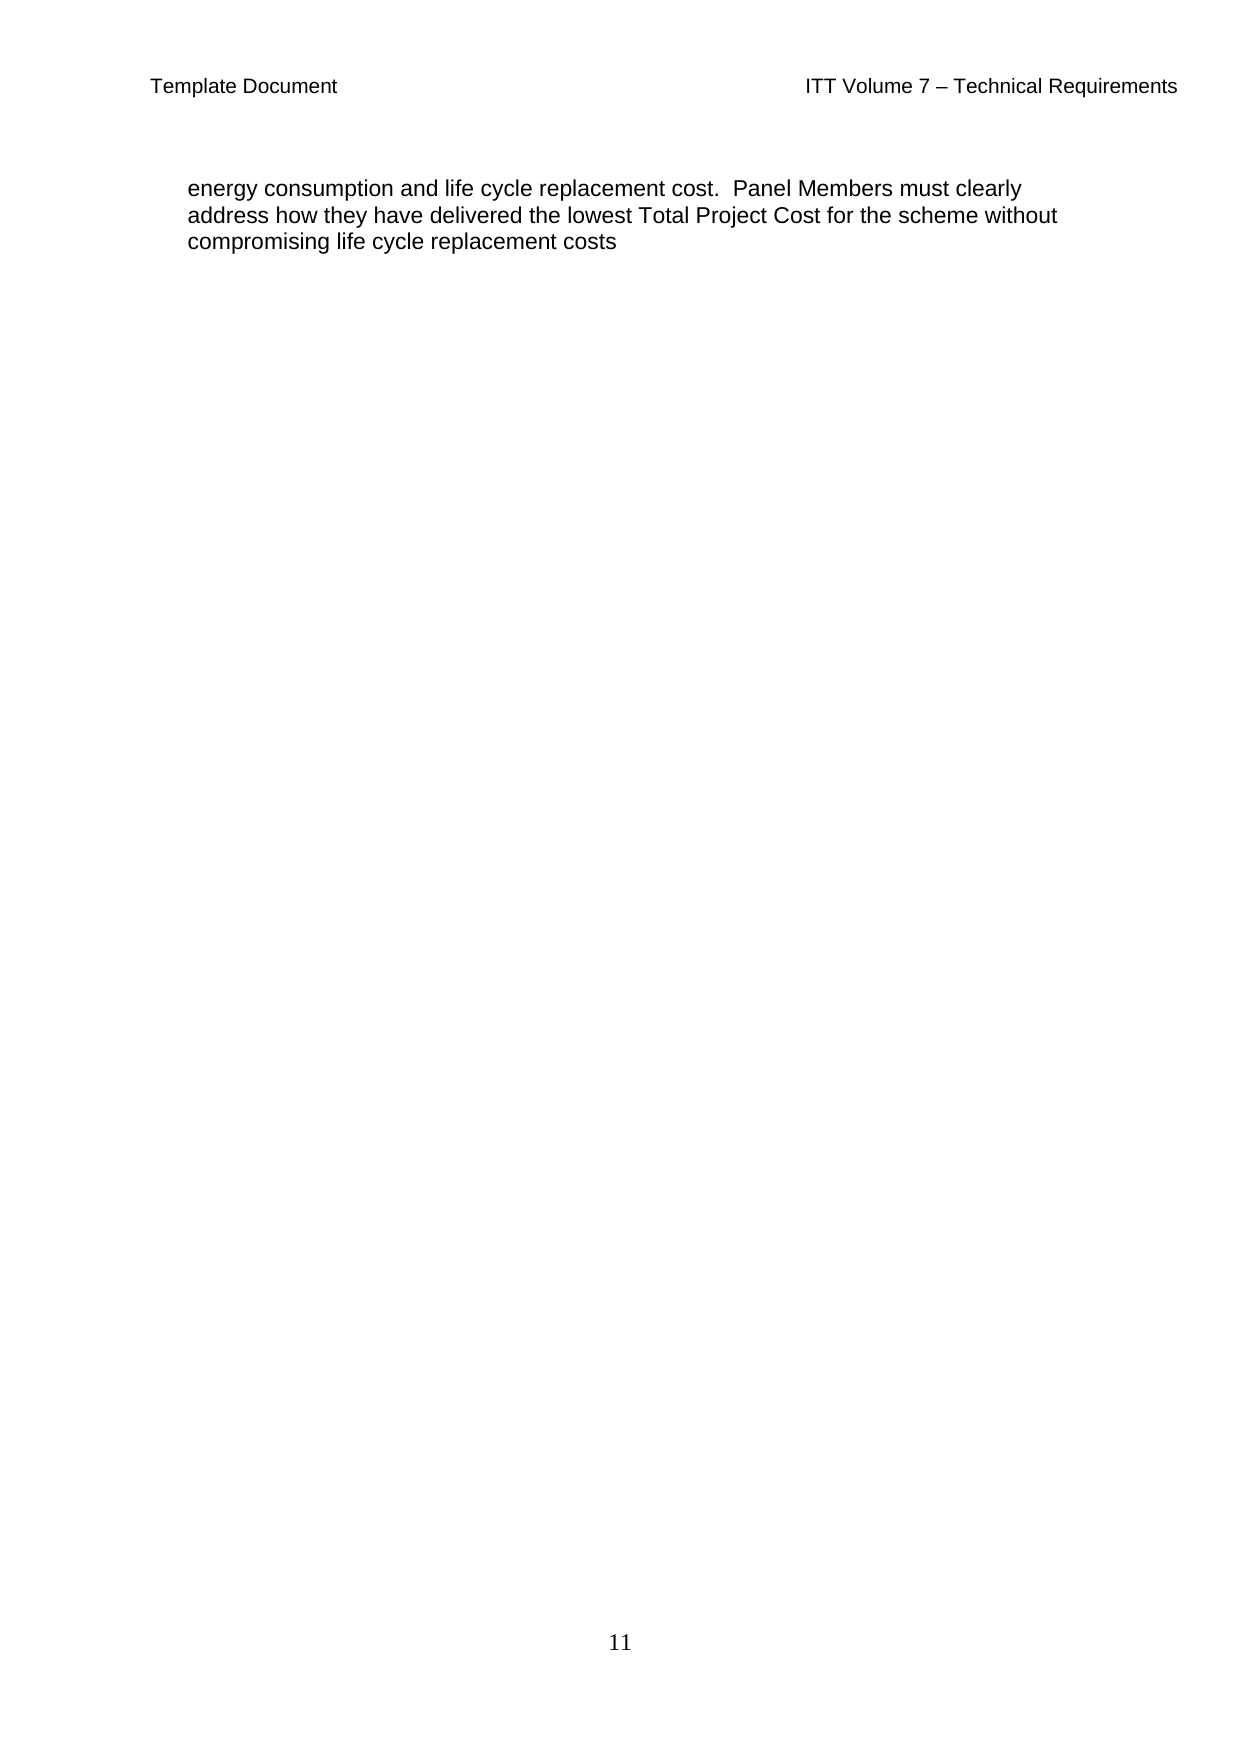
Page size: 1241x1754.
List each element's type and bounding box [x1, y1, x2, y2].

list [150, 175, 1090, 254]
